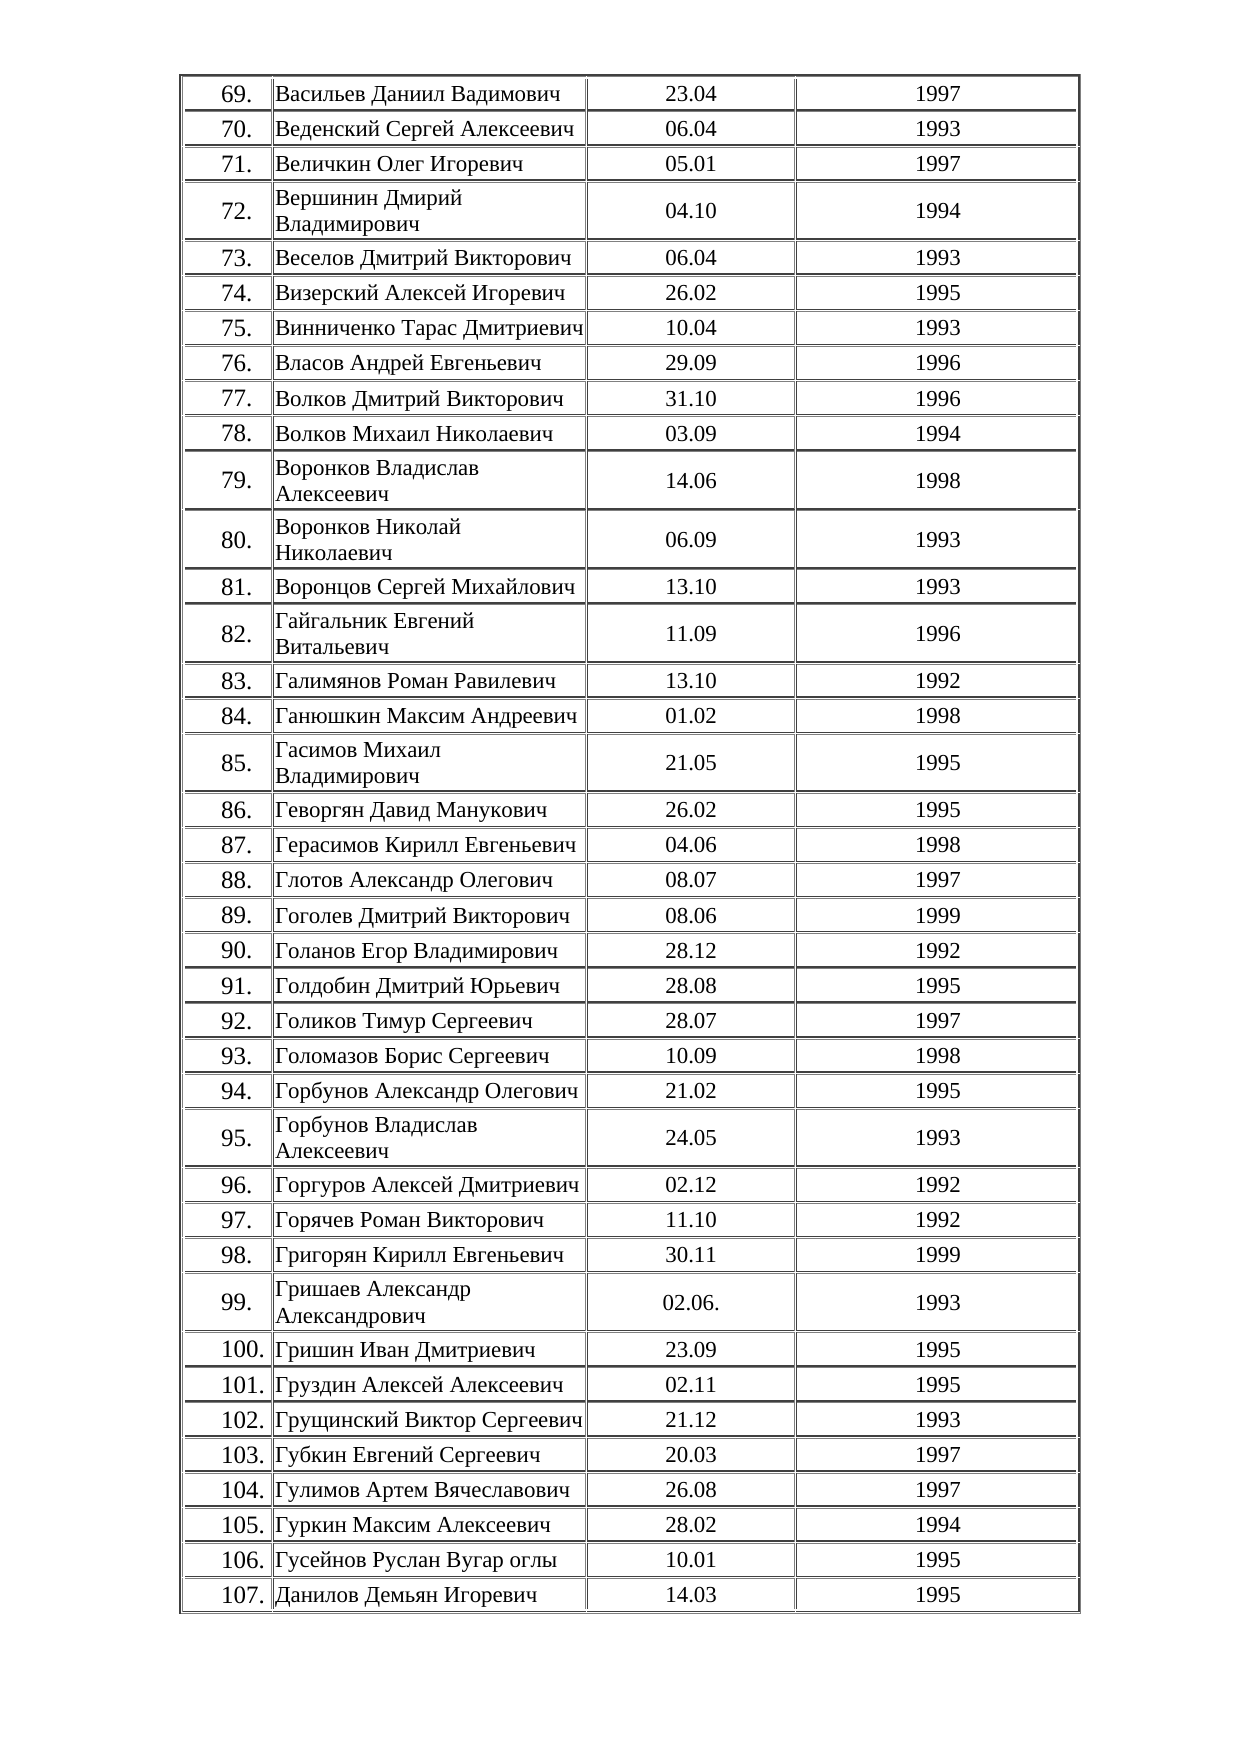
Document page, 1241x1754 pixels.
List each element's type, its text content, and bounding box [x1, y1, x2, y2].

table_cell 11.09 [588, 605, 794, 661]
table_cell 1994 [797, 1505, 1079, 1540]
table_cell [183, 1400, 271, 1435]
table_cell 29.09 [588, 347, 794, 379]
table_cell 1996 [797, 602, 1078, 661]
table_cell [183, 696, 271, 731]
table_cell Горгуров Алексей Дмитриевич [274, 1169, 585, 1201]
table_cell 1995 [797, 731, 1079, 790]
table_cell 1993 [797, 109, 1078, 144]
table_cell Губкин Евгений Сергеевич [274, 1439, 585, 1470]
table_cell 03.09 [588, 417, 794, 449]
table_cell 1993 [797, 1400, 1078, 1435]
table_cell 06.04 [588, 242, 794, 273]
table_cell [183, 77, 272, 109]
table_cell 1993 [797, 1106, 1079, 1165]
table_cell [181, 1201, 272, 1236]
table_cell 1995 [796, 1576, 1079, 1611]
table_cell 1992 [796, 1201, 1079, 1236]
table_cell [183, 790, 271, 826]
table_cell 04.06 [588, 829, 794, 861]
table_cell Голомазов Борис Сергеевич [274, 1040, 585, 1071]
table_cell [183, 144, 271, 179]
table_cell 21.05 [588, 735, 794, 790]
table_cell 30.11 [588, 1239, 794, 1271]
table_cell Голиков Тимур Сергеевич [274, 1004, 585, 1036]
table_cell [183, 661, 271, 696]
table_cell 1993 [797, 567, 1078, 602]
table_cell 1999 [796, 1236, 1079, 1271]
table_cell 1995 [797, 790, 1079, 826]
table_cell 23.09 [588, 1333, 794, 1365]
table_cell 10.01 [588, 1544, 794, 1576]
table_cell 1993 [797, 309, 1079, 343]
table_cell 1994 [797, 179, 1079, 238]
table_cell Воронков Николай Николаевич [274, 511, 585, 567]
table_cell 1992 [797, 661, 1079, 696]
table_cell 02.11 [588, 1368, 794, 1400]
table_cell [183, 449, 271, 508]
table_cell 14.06 [588, 452, 794, 508]
table_cell 1997 [796, 77, 1078, 109]
table_cell 1996 [796, 379, 1079, 414]
table_cell 1993 [797, 508, 1079, 567]
table_cell 1997 [797, 1435, 1079, 1470]
table_cell 13.10 [588, 665, 794, 696]
table_cell Голанов Егор Владимирович [274, 934, 585, 966]
table_cell Гоголев Дмитрий Викторович [274, 899, 585, 931]
table_cell [181, 896, 272, 931]
table_cell [183, 1505, 271, 1540]
table_cell 1998 [797, 1036, 1079, 1071]
table_cell Глотов Александр Олегович [274, 864, 585, 896]
table_cell [183, 179, 271, 238]
table_cell 02.12 [588, 1169, 794, 1201]
table_cell Горбунов Владислав Алексеевич [274, 1110, 585, 1165]
table_cell 28.12 [588, 934, 794, 966]
table_cell [183, 1036, 271, 1071]
table_cell 02.06. [588, 1274, 794, 1330]
table_cell 26.08 [588, 1474, 794, 1505]
table_cell 1992 [797, 1165, 1079, 1201]
table_cell Данилов Демьян Игоревич [273, 1579, 586, 1611]
table_cell 11.10 [588, 1204, 794, 1236]
table_cell 01.02 [588, 700, 794, 731]
table_cell 23.04 [586, 77, 796, 109]
table_cell Визерский Алексей Игоревич [274, 277, 585, 308]
table_cell [181, 1330, 272, 1365]
table_cell 21.12 [588, 1403, 794, 1435]
table_cell Ганюшкин Максим Андреевич [274, 700, 585, 731]
table_cell 28.02 [588, 1509, 794, 1540]
table_cell 04.10 [588, 183, 794, 238]
table_cell [181, 508, 271, 567]
table_cell Веденский Сергей Алексеевич [274, 112, 585, 144]
table_cell Горбунов Александр Олегович [274, 1075, 585, 1106]
table_cell [183, 602, 271, 661]
table_cell Горячев Роман Викторович [274, 1204, 585, 1236]
table_cell 05.01 [588, 148, 794, 179]
table_cell 1999 [796, 896, 1079, 931]
table_cell Гайгальник Евгений Витальевич [274, 605, 585, 661]
table_cell 06.09 [588, 511, 794, 567]
table_cell Галимянов Роман Равилевич [274, 665, 585, 696]
table_cell 13.10 [588, 570, 794, 602]
table_cell 26.02 [588, 277, 794, 308]
table_cell [181, 861, 272, 896]
table_cell 1995 [797, 1365, 1078, 1400]
table_cell 08.07 [588, 864, 794, 896]
table_cell 21.02 [588, 1075, 794, 1106]
table_cell Герасимов Кирилл Евгеньевич [274, 829, 585, 861]
table_cell 1997 [796, 861, 1079, 896]
table_cell [181, 931, 272, 966]
table_cell 1995 [796, 1330, 1079, 1365]
table_cell [181, 826, 272, 861]
table_cell [181, 414, 272, 449]
table_cell [181, 1576, 272, 1611]
table_cell Гусейнов Руслан Вугар оглы [274, 1544, 585, 1576]
table_cell [183, 1165, 271, 1201]
table_cell [183, 1470, 271, 1505]
table_cell [181, 1271, 272, 1330]
table_cell 1996 [797, 344, 1079, 379]
table_cell [183, 1540, 271, 1576]
table_cell [183, 309, 271, 343]
table_cell [183, 1435, 271, 1470]
table_cell [183, 344, 271, 379]
table_cell 1994 [796, 414, 1079, 449]
table_cell 1998 [797, 696, 1079, 731]
table_cell 1995 [797, 1540, 1079, 1576]
table_cell 1998 [796, 826, 1079, 861]
table_cell 1997 [797, 1001, 1078, 1036]
table_cell Волков Михаил Николаевич [274, 417, 585, 449]
table_cell [183, 273, 271, 308]
table_cell Грущинский Виктор Сергеевич [274, 1403, 585, 1435]
table_cell 06.04 [588, 112, 794, 144]
table_cell Васильев Даниил Вадимович [273, 77, 586, 109]
table_cell Груздин Алексей Алексеевич [274, 1368, 585, 1400]
table_cell 20.03 [588, 1439, 794, 1470]
table_cell Власов Андрей Евгеньевич [274, 347, 585, 379]
table_cell 24.05 [588, 1110, 794, 1165]
table_cell Веселов Дмитрий Викторович [274, 242, 585, 273]
table_cell Величкин Олег Игоревич [274, 148, 585, 179]
table_cell Гришаев Александр Александрович [274, 1274, 585, 1330]
table_cell 1993 [796, 1271, 1079, 1330]
table_cell Гуркин Максим Алексеевич [274, 1509, 585, 1540]
table_cell [183, 567, 271, 602]
table_cell 1993 [797, 238, 1079, 273]
table_cell Гулимов Артем Вячеславович [274, 1474, 585, 1505]
table_cell 10.09 [588, 1040, 794, 1071]
table_cell 1992 [796, 931, 1079, 966]
table_cell Геворгян Давид Манукович [274, 794, 585, 826]
table_cell [181, 379, 272, 414]
table_cell Гришин Иван Дмитриевич [274, 1333, 585, 1365]
table_cell [183, 1365, 271, 1400]
table_cell 28.07 [588, 1004, 794, 1036]
table_cell [183, 966, 271, 1001]
table_cell Гасимов Михаил Владимирович [274, 735, 585, 790]
table_cell [183, 731, 271, 790]
table_cell 08.06 [588, 899, 794, 931]
table_cell 1995 [797, 273, 1079, 308]
table_cell 1995 [797, 966, 1078, 1001]
table_cell Воронцов Сергей Михайлович [274, 570, 585, 602]
table_cell 26.02 [588, 794, 794, 826]
table_cell Воронков Владислав Алексеевич [274, 452, 585, 508]
table_cell Вершинин Дмирий Владимирович [274, 183, 585, 238]
table_cell Григорян Кирилл Евгеньевич [274, 1239, 585, 1271]
table_cell [183, 1071, 271, 1106]
table_cell [183, 238, 271, 273]
table_cell [181, 1236, 272, 1271]
table_cell Винниченко Тарас Дмитриевич [274, 312, 585, 343]
table_cell 1998 [797, 449, 1078, 508]
table_cell 1995 [797, 1071, 1079, 1106]
table_cell Волков Дмитрий Викторович [274, 382, 585, 414]
table_cell 1997 [797, 144, 1079, 179]
table_cell Голдобин Дмитрий Юрьевич [274, 969, 585, 1001]
table_cell [183, 109, 271, 144]
table_cell 1997 [797, 1470, 1079, 1505]
table_cell 10.04 [588, 312, 794, 343]
table_cell 31.10 [588, 382, 794, 414]
table_cell [183, 1106, 271, 1165]
table_cell 28.08 [588, 969, 794, 1001]
table_cell [183, 1001, 271, 1036]
table_cell 14.03 [586, 1579, 796, 1611]
